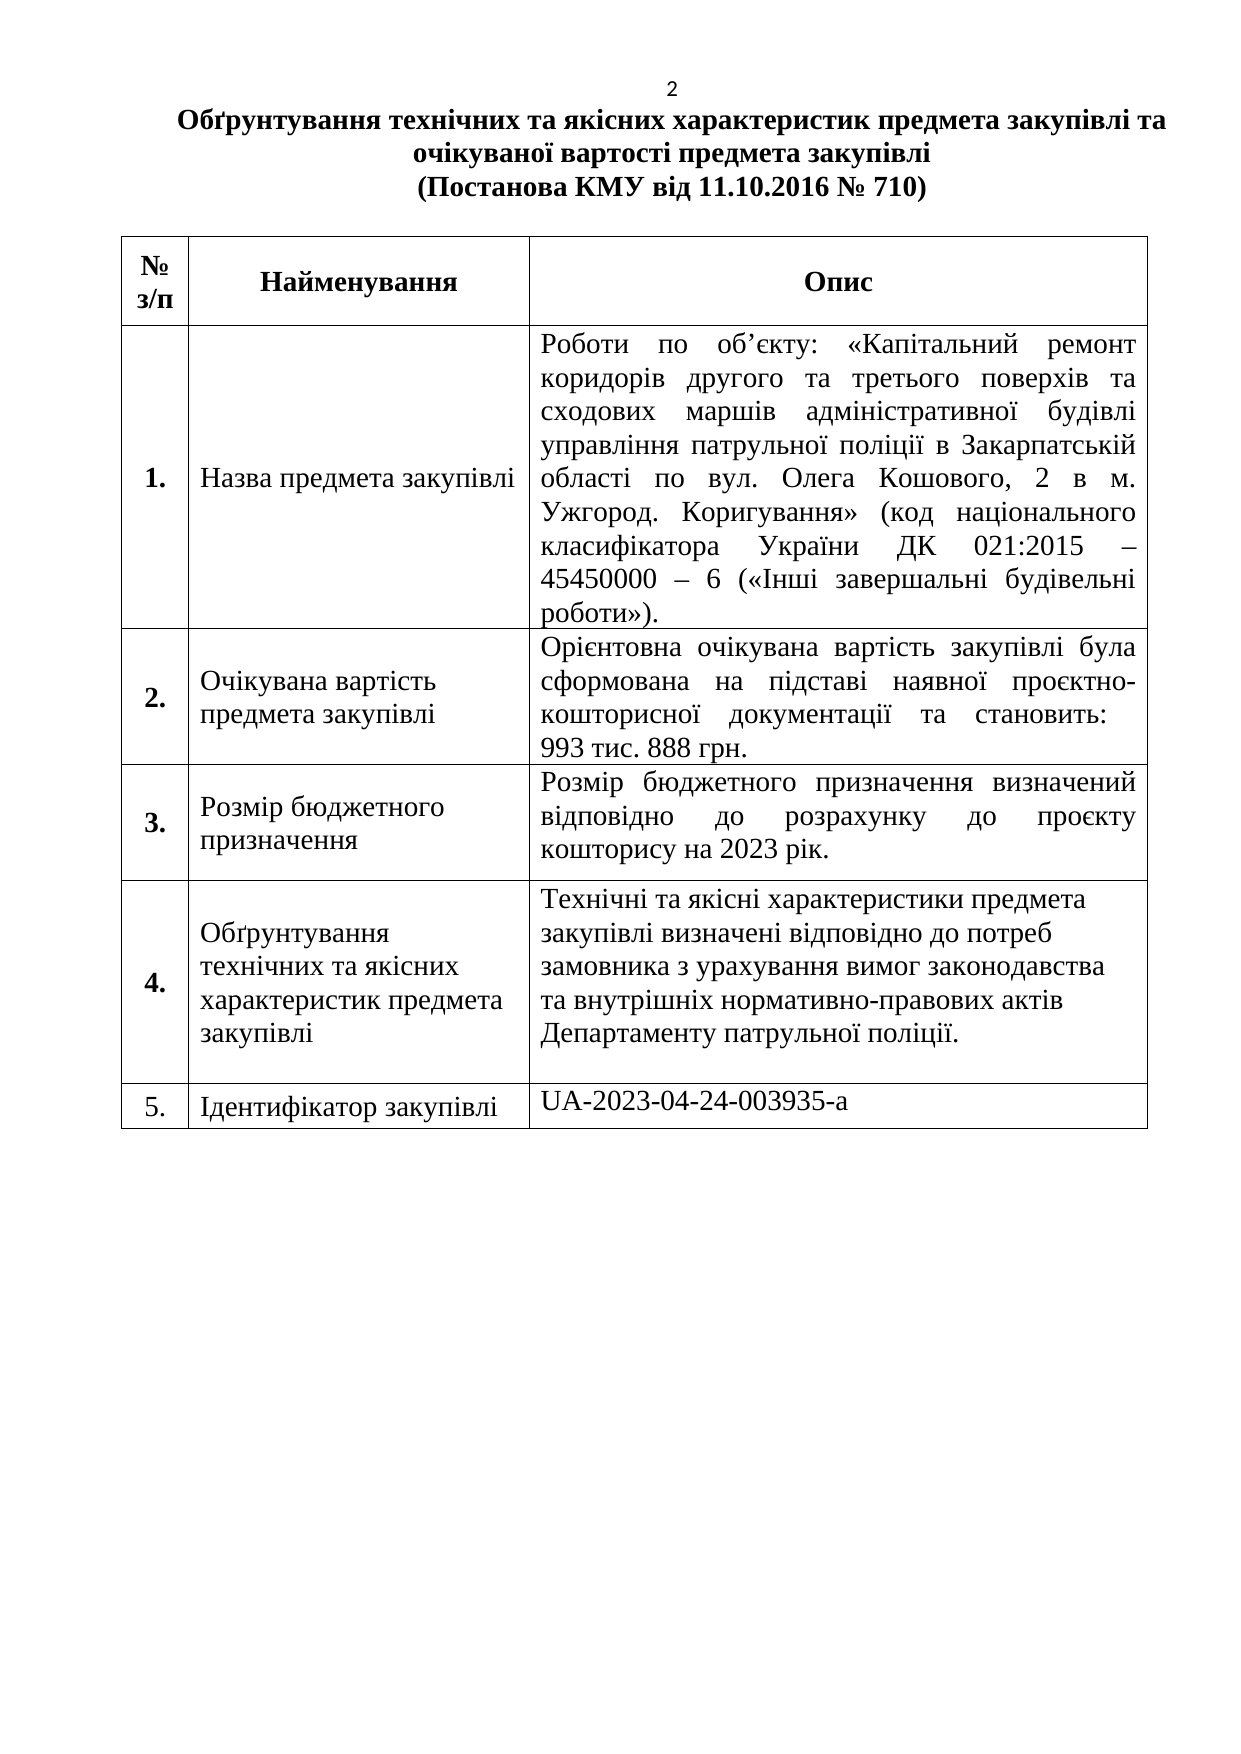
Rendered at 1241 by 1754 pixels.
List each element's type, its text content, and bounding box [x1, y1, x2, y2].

table_cell 4. [122, 881, 188, 1082]
table_header Опис [530, 237, 1147, 325]
table_cell Обґрунтування технічних та якісних характеристик предмета закупівлі [189, 881, 529, 1082]
table_cell 2. [122, 629, 188, 763]
table_header № з/п [122, 237, 188, 325]
table_cell Технічні та якісні характеристики предмета закупівлі визначені відповідно до потреб замовника з урахування вимог законодавства та внутрішніх нормативно-правових актів Департаменту патрульної поліції. [530, 881, 1147, 1082]
table_cell UA-2023-04-24-003935-a [530, 1084, 1147, 1128]
table_header Найменування [189, 237, 529, 325]
table_cell Назва предмета закупівлі [189, 326, 529, 628]
table_cell Розмір бюджетного призначення [189, 765, 529, 880]
table_cell Орієнтовна очікувана вартість закупівлі була сформована на підставі наявної проєктно-кошторисної документації та становить: 993 тис. 888 грн. [530, 629, 1147, 763]
table_cell 5. [122, 1084, 188, 1128]
table_cell Ідентифікатор закупівлі [189, 1084, 529, 1128]
table_cell 1. [122, 326, 188, 628]
table_cell Роботи по об’єкту: «Капітальний ремонт коридорів другого та третього поверхів та сходових маршів адміністративної будівлі управління патрульної поліції в Закарпатській області по вул. Олега Кошового, 2 в м. Ужгород. Коригування» (код національного класифікатора України ДК 021:2015 – 45450000 – 6 («Інші завершальні будівельні роботи»). [530, 326, 1147, 628]
table_cell Розмір бюджетного призначення визначений відповідно до розрахунку до проєкту кошторису на 2023 рік. [530, 765, 1147, 880]
text (Постанова КМУ від 11.10.2016 № 710) [162, 169, 1181, 202]
table_cell 3. [122, 765, 188, 880]
table_cell Очікувана вартість предмета закупівлі [189, 629, 529, 763]
text Обґрунтування технічних та якісних характеристик предмета закупівлі та очікуваної вартості предмета закупівлі [162, 102, 1181, 169]
